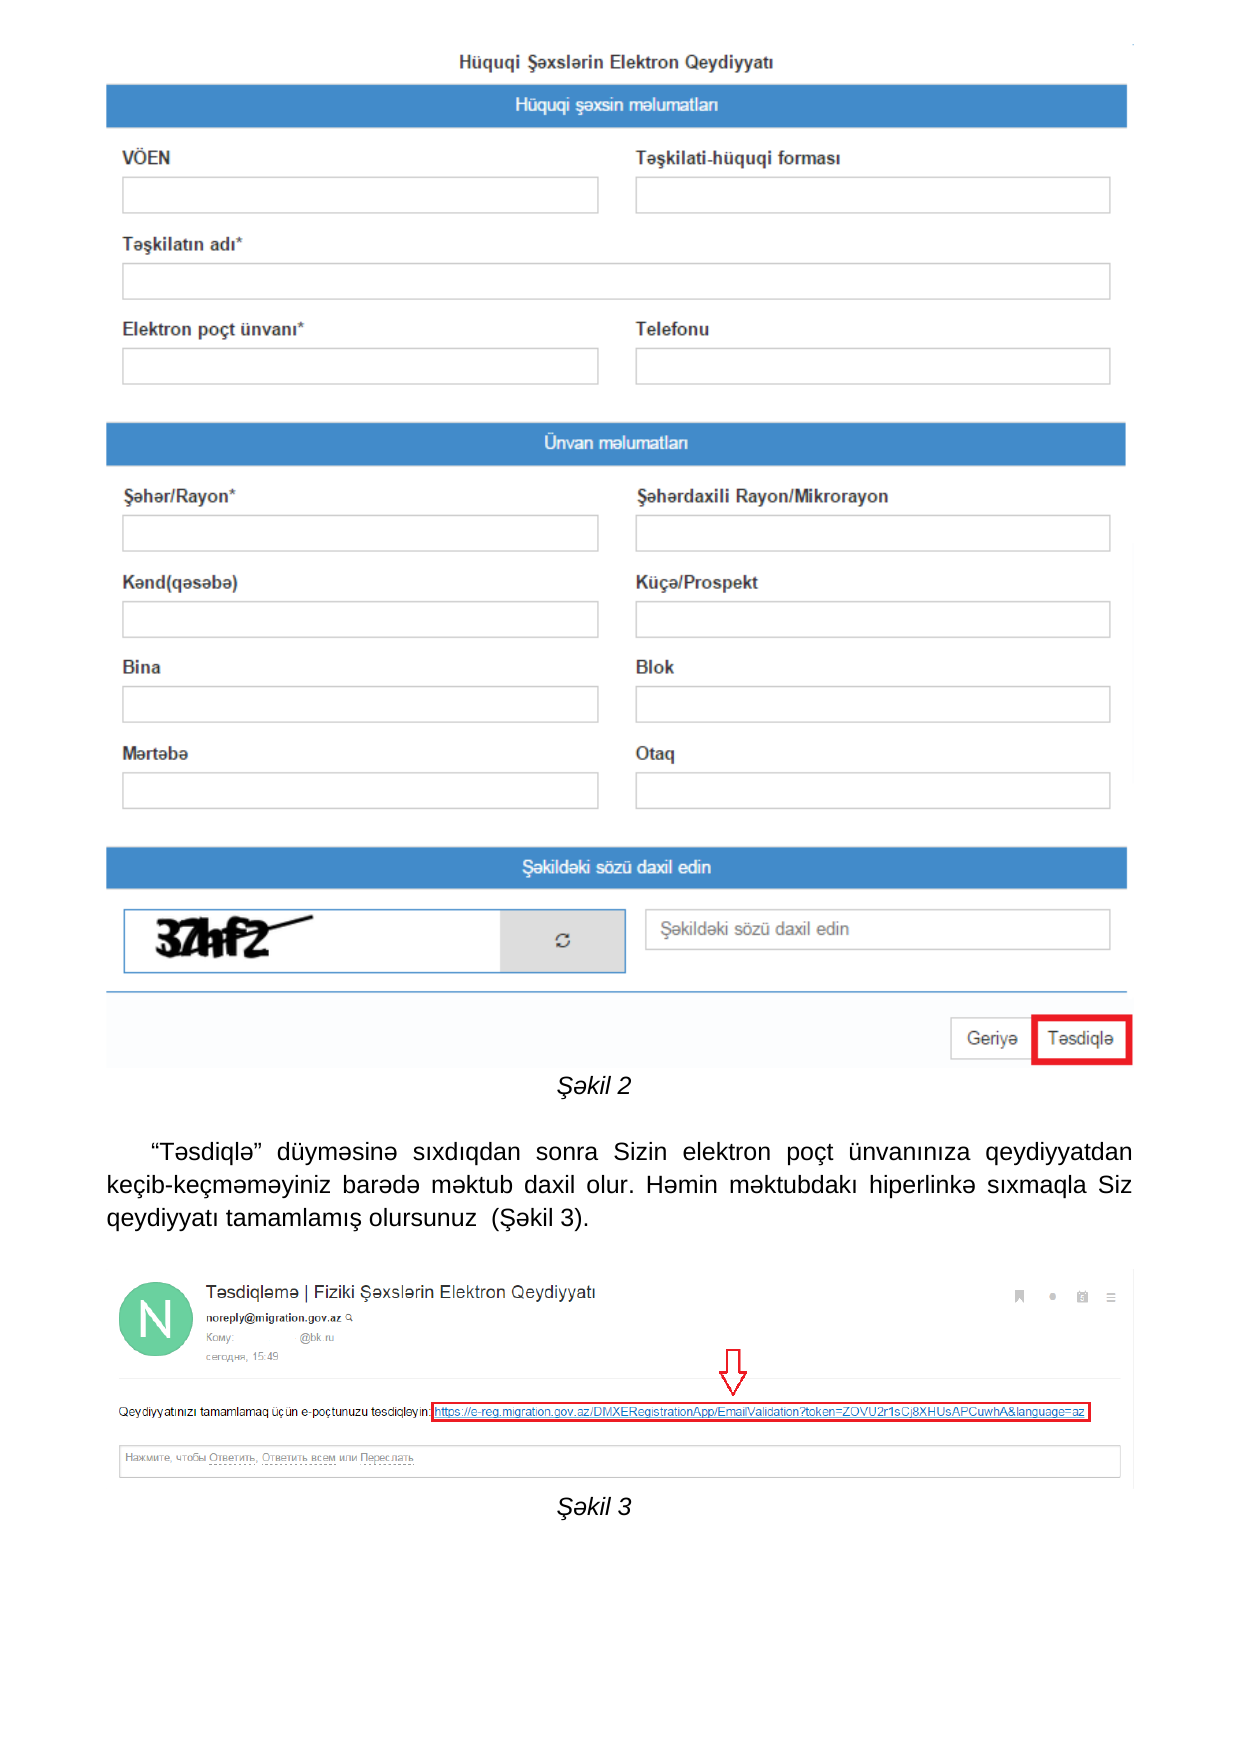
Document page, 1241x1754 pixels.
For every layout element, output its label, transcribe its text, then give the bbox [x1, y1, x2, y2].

picture [106, 44, 1134, 1068]
text “Təsdiqlə” düyməsinə sıxdıqdan sonra Sizin elektron poçt ünvanınıza qeydiyyatdan keçib-keçməməyiniz barədə məktub daxil olur. Həmin məktubdakı hiperlinkə sıxmaqla Siz qeydiyyatı tamamlamış olursunuz (Şəkil 3). [106, 1137, 1134, 1232]
text Şəkil 2 [106, 1071, 1134, 1100]
text Şəkil 3 [106, 1492, 1134, 1521]
picture [106, 1269, 1134, 1489]
